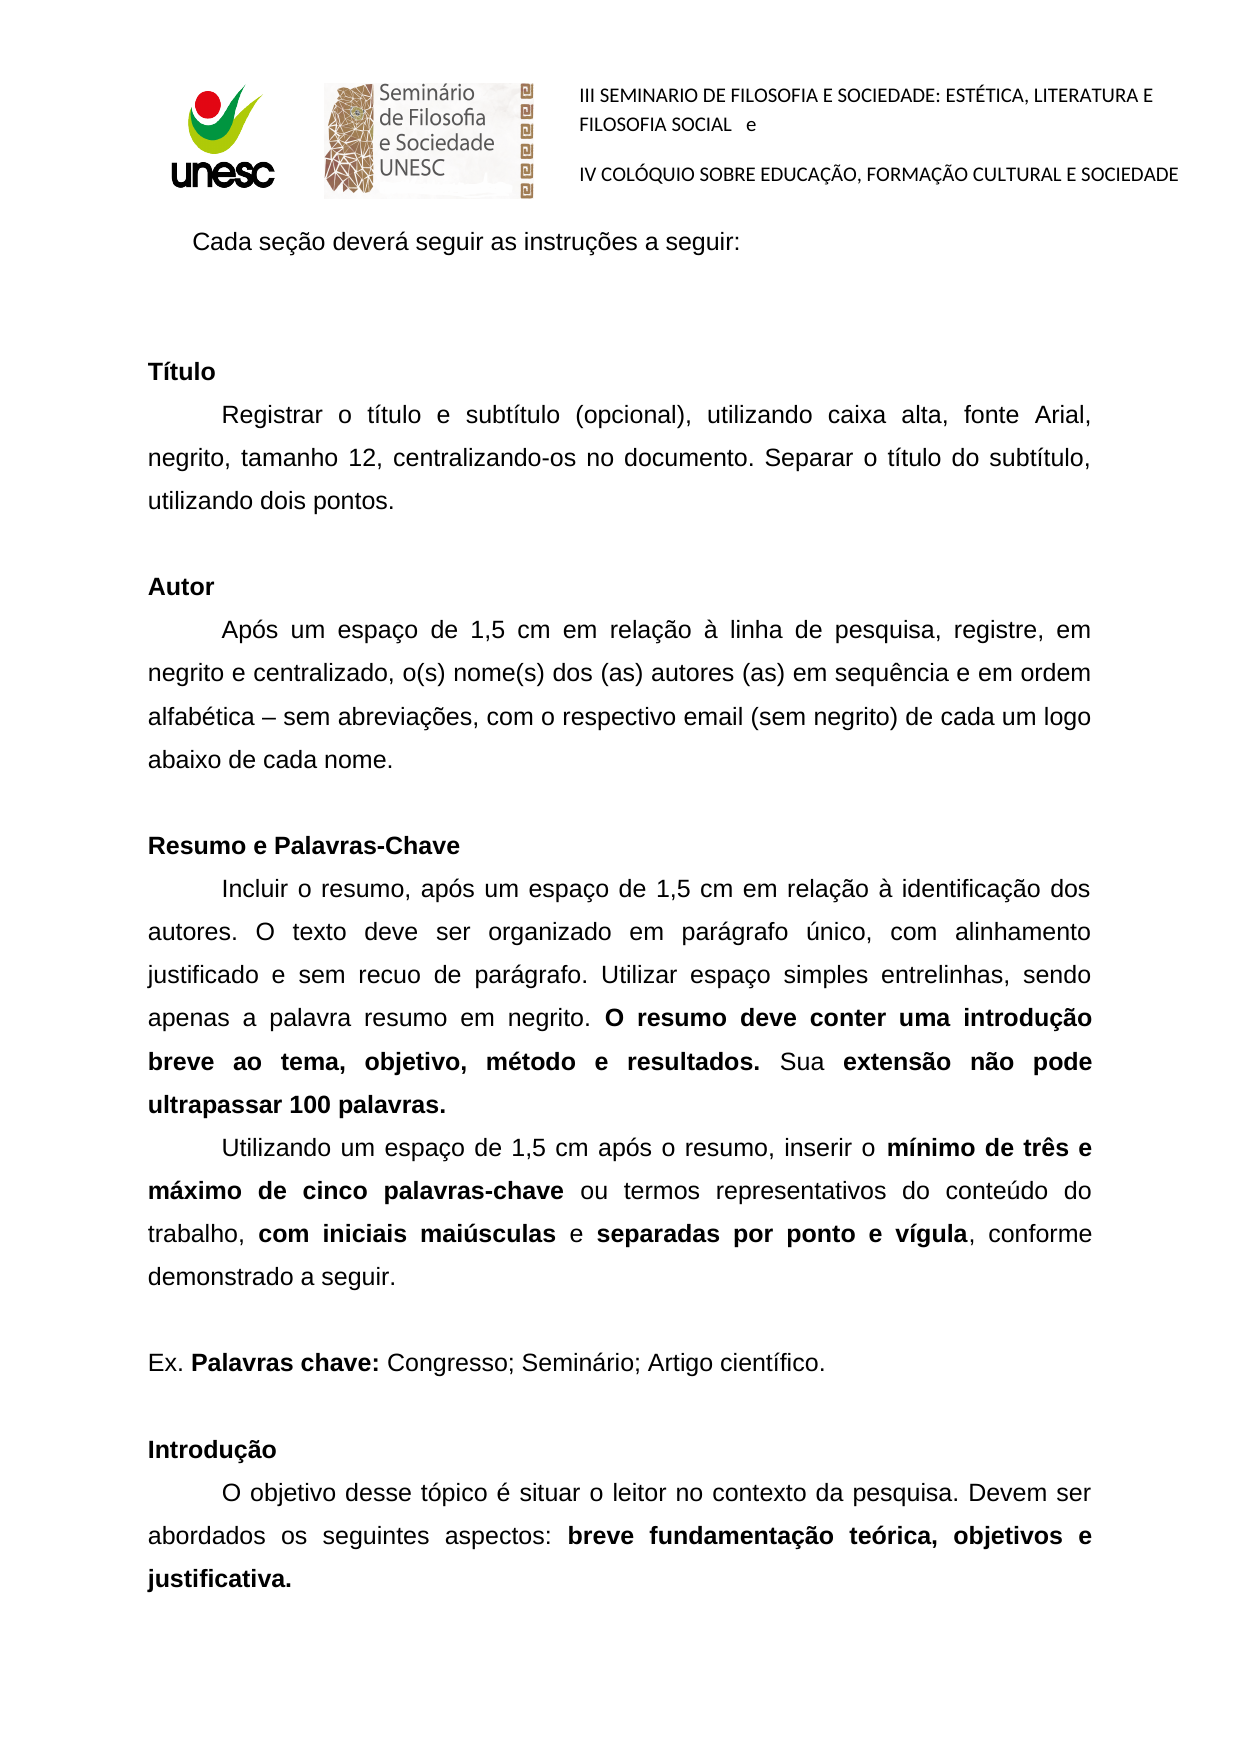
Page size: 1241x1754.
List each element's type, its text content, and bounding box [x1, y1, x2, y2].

text Resumo e Palavras-Chave [148, 831, 1093, 860]
text Título [148, 357, 1093, 385]
text Introdução [148, 1435, 1093, 1463]
text Autor [148, 572, 1093, 601]
text Cada seção deverá seguir as instruções a seguir: [148, 227, 1093, 256]
text O objetivo desse tópico é situar o leitor no contexto da pesquisa. Devem ser abordados os seguintes aspectos: breve fundamentação teórica, objetivos e justificativa. [148, 1478, 1093, 1593]
text Incluir o resumo, após um espaço de 1,5 cm em relação à identificação dos autores. O texto deve ser organizado em parágrafo único, com alinhamento justificado e sem recuo de parágrafo. Utilizar espaço simples entrelinhas, sendo apenas a palavra resumo em negrito. O resumo deve conter uma introdução breve ao tema, objetivo, método e resultados. Sua extensão não pode ultrapassar 100 palavras. [148, 874, 1093, 1118]
text Ex. Palavras chave: Congresso; Seminário; Artigo científico. [148, 1348, 1093, 1377]
text Após um espaço de 1,5 cm em relação à linha de pesquisa, registre, em negrito e centralizado, o(s) nome(s) dos (as) autores (as) em sequência e em ordem alfabética – sem abreviações, com o respectivo email (sem negrito) de cada um logo abaixo de cada nome. [148, 615, 1093, 773]
picture [128, 73, 284, 200]
text Registrar o título e subtítulo (opcional), utilizando caixa alta, fonte Arial, negrito, tamanho 12, centralizando-os no documento. Separar o título do subtítulo, utilizando dois pontos. [148, 400, 1093, 515]
text Utilizando um espaço de 1,5 cm após o resumo, inserir o mínimo de três e máximo de cinco palavras-chave ou termos representativos do conteúdo do trabalho, com iniciais maiúsculas e separadas por ponto e vígula, conforme demonstrado a seguir. [148, 1133, 1093, 1291]
picture [324, 83, 534, 199]
